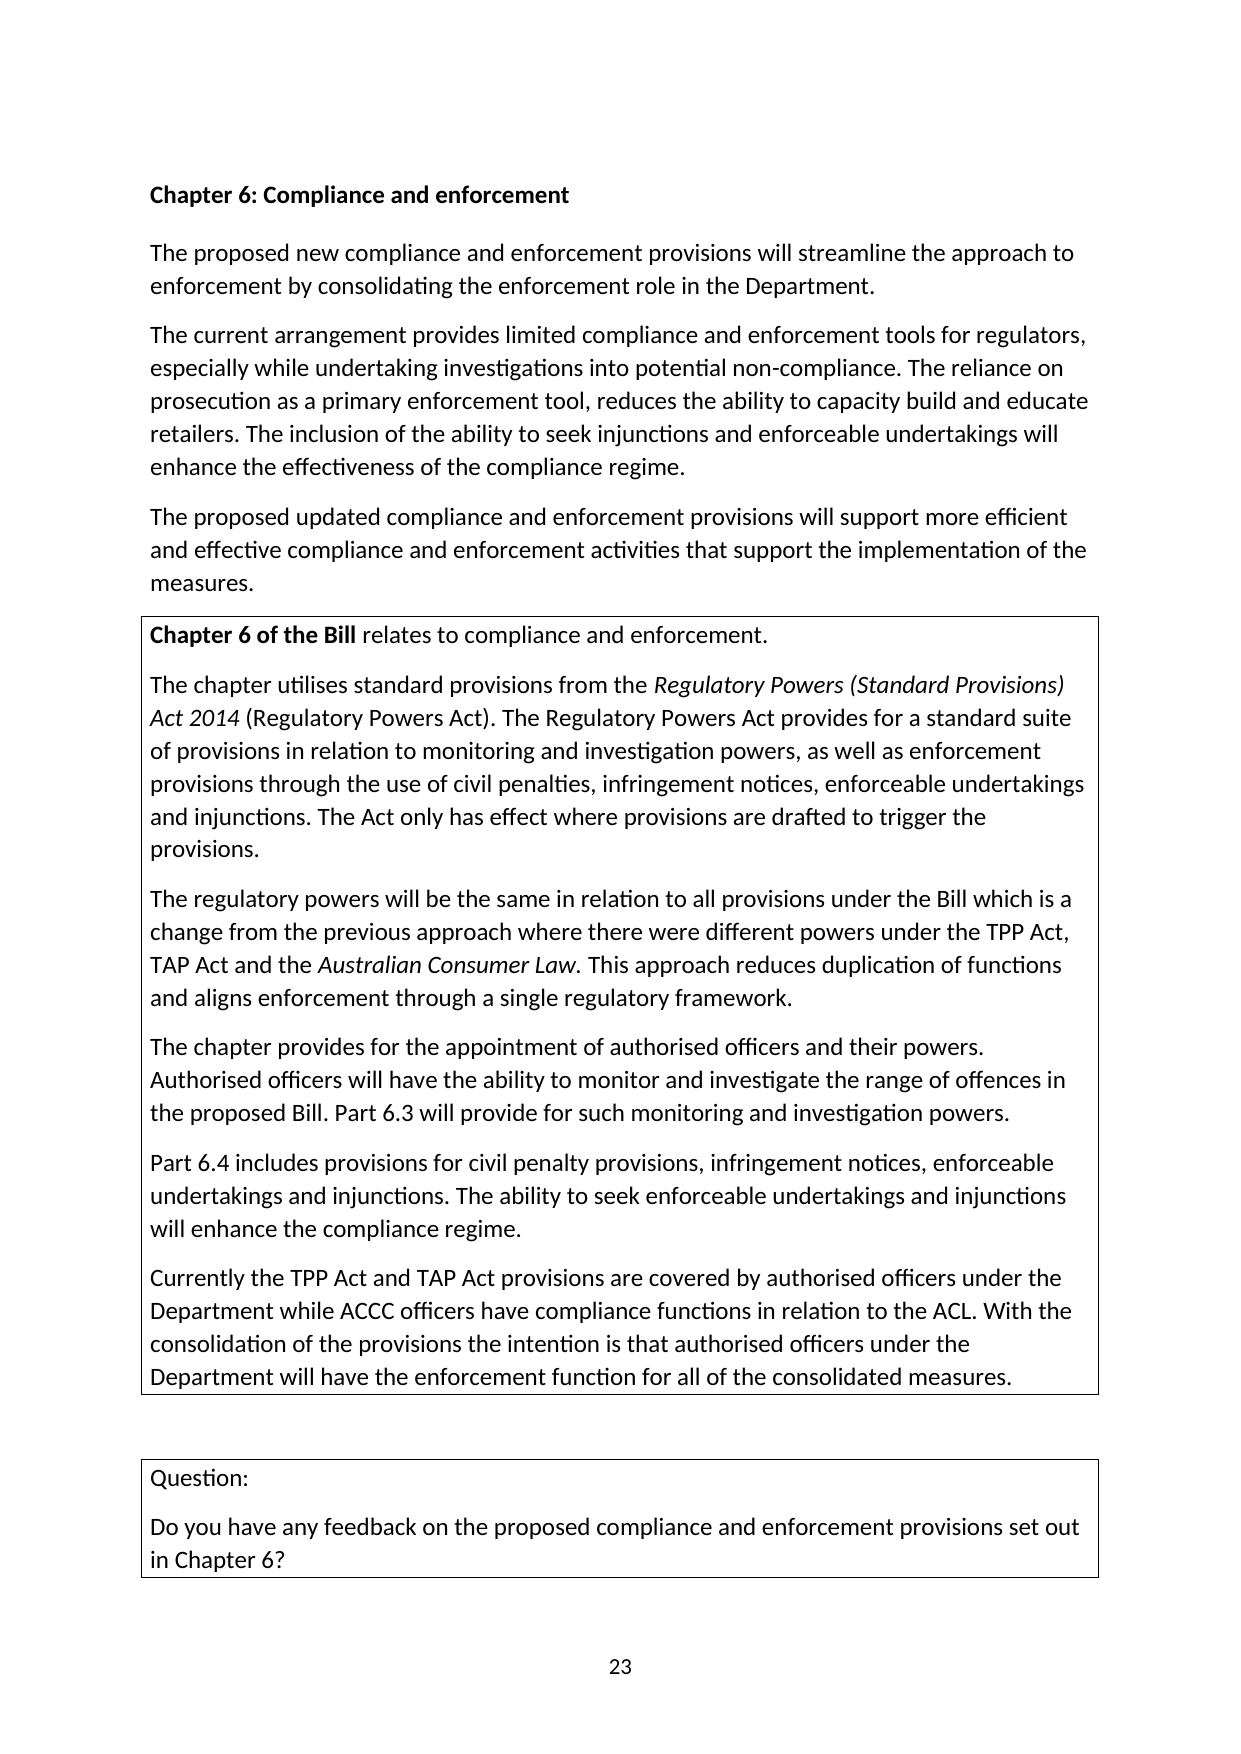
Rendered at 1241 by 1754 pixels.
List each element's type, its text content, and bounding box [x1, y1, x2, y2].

text The chapter provides for the appointment of authorised officers and their powers. Authorised officers will have the ability to monitor and investigate the range of offences in the proposed Bill. Part 6.3 will provide for such monitoring and investigation powers. [142, 1028, 1098, 1128]
text Currently the TPP Act and TAP Act provisions are covered by authorised officers under the Department while ACCC officers have compliance functions in relation to the ACL. With the consolidation of the provisions the intention is that authorised officers under the Department will have the enforcement function for all of the consolidated measures. [142, 1259, 1098, 1394]
text Chapter 6 of the Bill relates to compliance and enforcement. [142, 617, 1098, 650]
text The chapter utilises standard provisions from the Regulatory Powers (Standard Provisions) Act 2014 (Regulatory Powers Act). The Regulatory Powers Act provides for a standard suite of provisions in relation to monitoring and investigation powers, as well as enforcement provisions through the use of civil penalties, infringement notices, enforceable undertakings and injunctions. The Act only has effect where provisions are drafted to trigger the provisions. [142, 666, 1098, 864]
text The regulatory powers will be the same in relation to all provisions under the Bill which is a change from the previous approach where there were different powers under the TPP Act, TAP Act and the Australian Consumer Law. This approach reduces duplication of functions and aligns enforcement through a single regulatory framework. [142, 880, 1098, 1012]
subtitle Chapter 6: Compliance and enforcement [150, 179, 1090, 210]
text The proposed updated compliance and enforcement provisions will support more efficient and effective compliance and enforcement activities that support the implementation of the measures. [150, 501, 1090, 597]
text The current arrangement provides limited compliance and enforcement tools for regulators, especially while undertaking investigations into potential non-compliance. The reliance on prosecution as a primary enforcement tool, reduces the ability to capacity build and educate retailers. The inclusion of the ability to seek injunctions and enforceable undertakings will enhance the effectiveness of the compliance regime. [150, 319, 1090, 482]
text Part 6.4 includes provisions for civil penalty provisions, infringement notices, enforceable undertakings and injunctions. The ability to seek enforceable undertakings and injunctions will enhance the compliance regime. [142, 1144, 1098, 1243]
text Do you have any feedback on the proposed compliance and enforcement provisions set out in Chapter 6? [142, 1508, 1098, 1577]
text The proposed new compliance and enforcement provisions will streamline the approach to enforcement by consolidating the enforcement role in the Department. [150, 237, 1090, 301]
text Question: [142, 1460, 1098, 1492]
